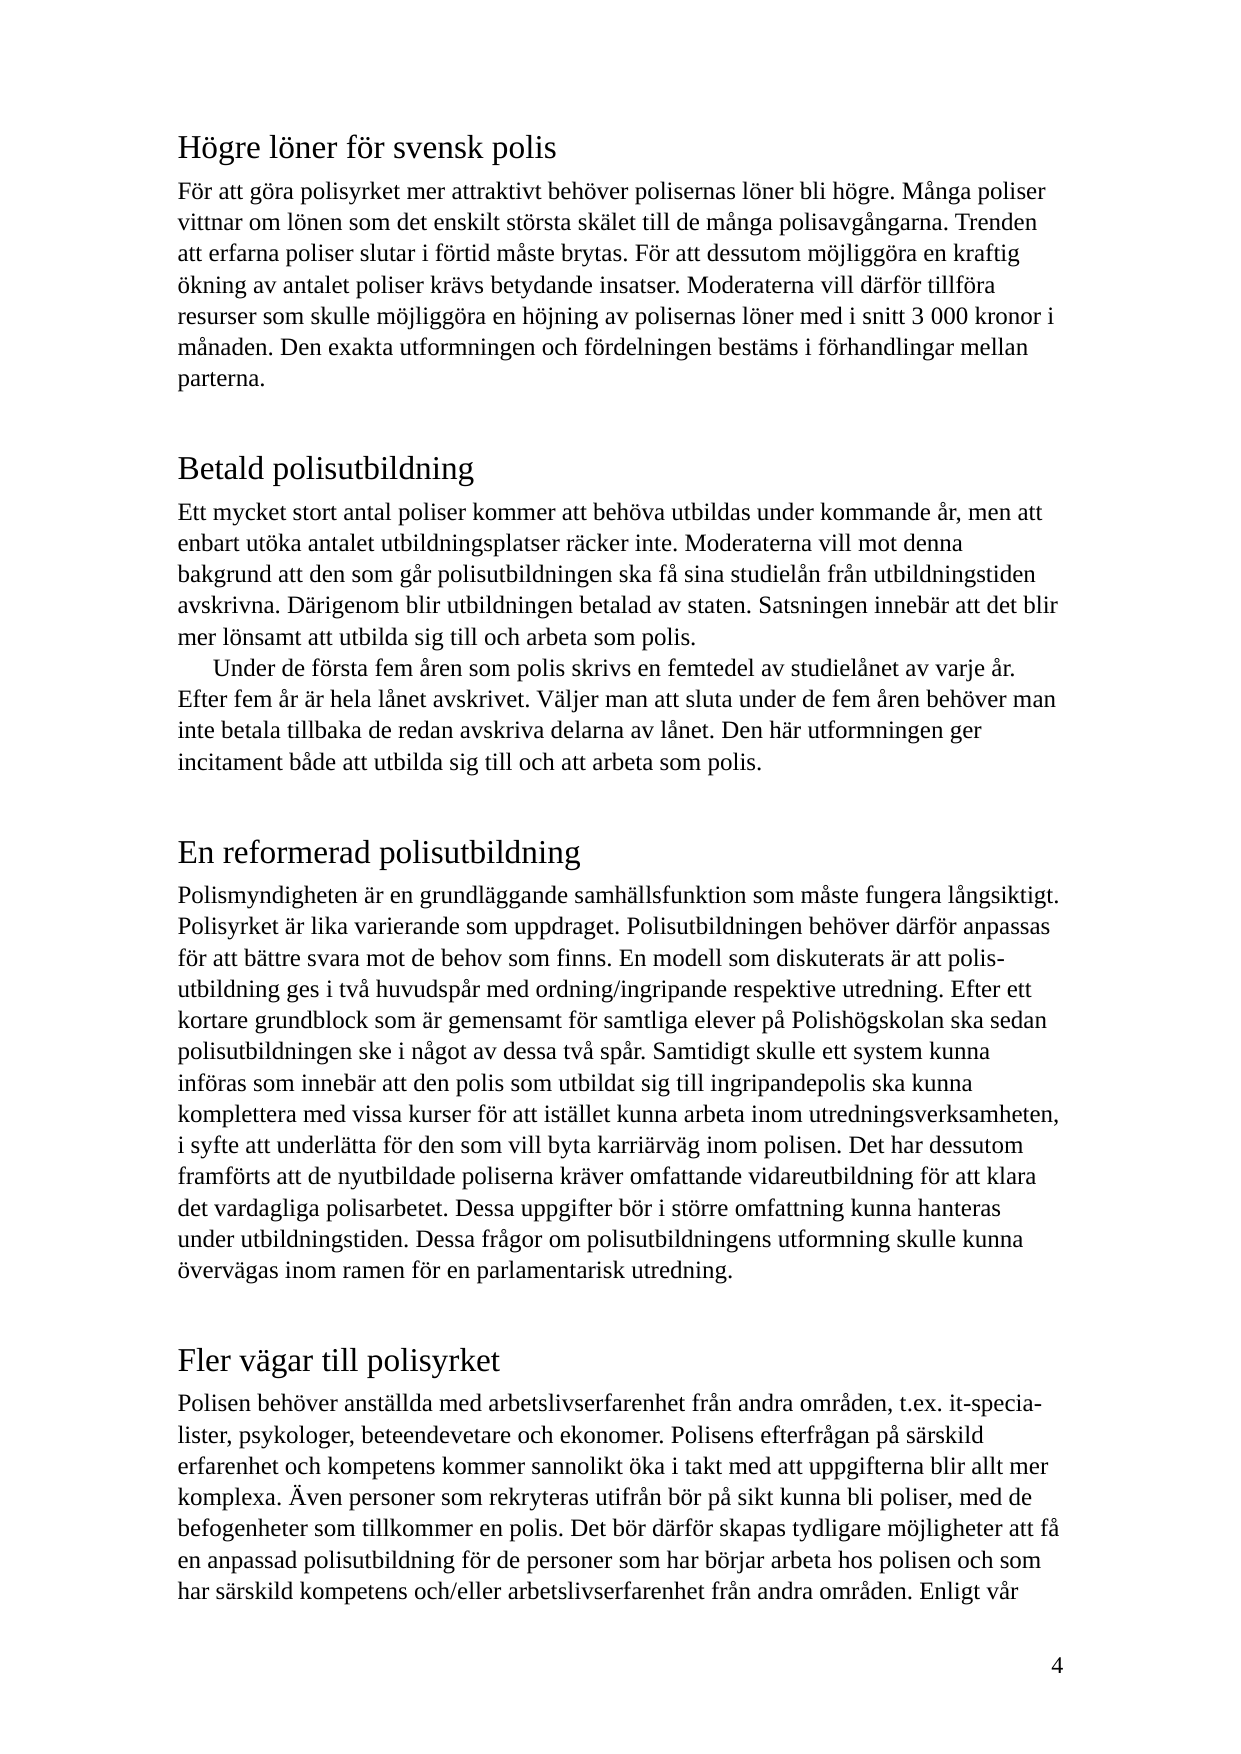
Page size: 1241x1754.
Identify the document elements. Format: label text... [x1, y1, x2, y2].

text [177, 1386, 1063, 1605]
subtitle En reformerad polisutbildning [177, 838, 1063, 869]
text För att göra polisyrket mer attraktivt behöver polisernas löner bli högre. Många poliser vittnar om lönen som det enskilt största skälet till de många polisavgångarna. Trenden att erfarna poliser slutar i förtid måste brytas. För att dessutom möjliggöra en kraftig ökning av antalet poliser krävs betydande insatser. Moderaterna vill därför tillföra resurser som skulle möjliggöra en höjning av polisernas löner med i snitt 3 000 kronor i månaden. Den exakta utformningen och fördelningen bestäms i förhandlingar mellan parterna. [177, 173, 1063, 392]
text Ett mycket stort antal poliser kommer att behöva utbildas under kommande år, men att enbart utöka antalet utbildningsplatser räcker inte. Moderaterna vill mot denna bakgrund att den som går polisutbildningen ska få sina studielån från utbildningstiden avskrivna. Därigenom blir utbildningen betalad av staten. Satsningen innebär att det blir mer lönsamt att utbilda sig till och arbeta som polis. [177, 494, 1063, 651]
subtitle Betald polisutbildning [177, 455, 1063, 486]
text Under de första fem åren som polis skrivs en femtedel av studielånet av varje år. Efter fem år är hela lånet avskrivet. Väljer man att sluta under de fem åren behöver man inte betala tillbaka de redan avskriva delarna av lånet. Den här utformningen ger incitament både att utbilda sig till och att arbeta som polis. [177, 651, 1063, 776]
subtitle Fler vägar till polisyrket [177, 1346, 1063, 1378]
text Polismyndigheten är en grundläggande samhällsfunktion som måste fungera långsiktigt. Polisyrket är lika varierande som uppdraget. Polisutbildningen behöver därför anpassas för att bättre svara mot de behov som finns. En modell som diskuterats är att polisutbildning ges i två huvudspår med ordning/ingripande respektive utredning. Efter ett kortare grundblock som är gemensamt för samtliga elever på Polishögskolan ska sedan polisutbildningen ske i något av dessa två spår. Samtidigt skulle ett system kunna införas som innebär att den polis som utbildat sig till ingripandepolis ska kunna komplettera med vissa kurser för att istället kunna arbeta inom utredningsverksamheten, i syfte att underlätta för den som vill byta karriärväg inom polisen. Det har dessutom framförts att de nyutbildade poliserna kräver omfattande vidareutbildning för att klara det vardagliga polisarbetet. Dessa uppgifter bör i större omfattning kunna hanteras under utbildningstiden. Dessa frågor om polisutbildningens utformning skulle kunna övervägas inom ramen för en parlamentarisk utredning. [177, 878, 1063, 1284]
subtitle Högre löner för svensk polis [177, 134, 1063, 165]
